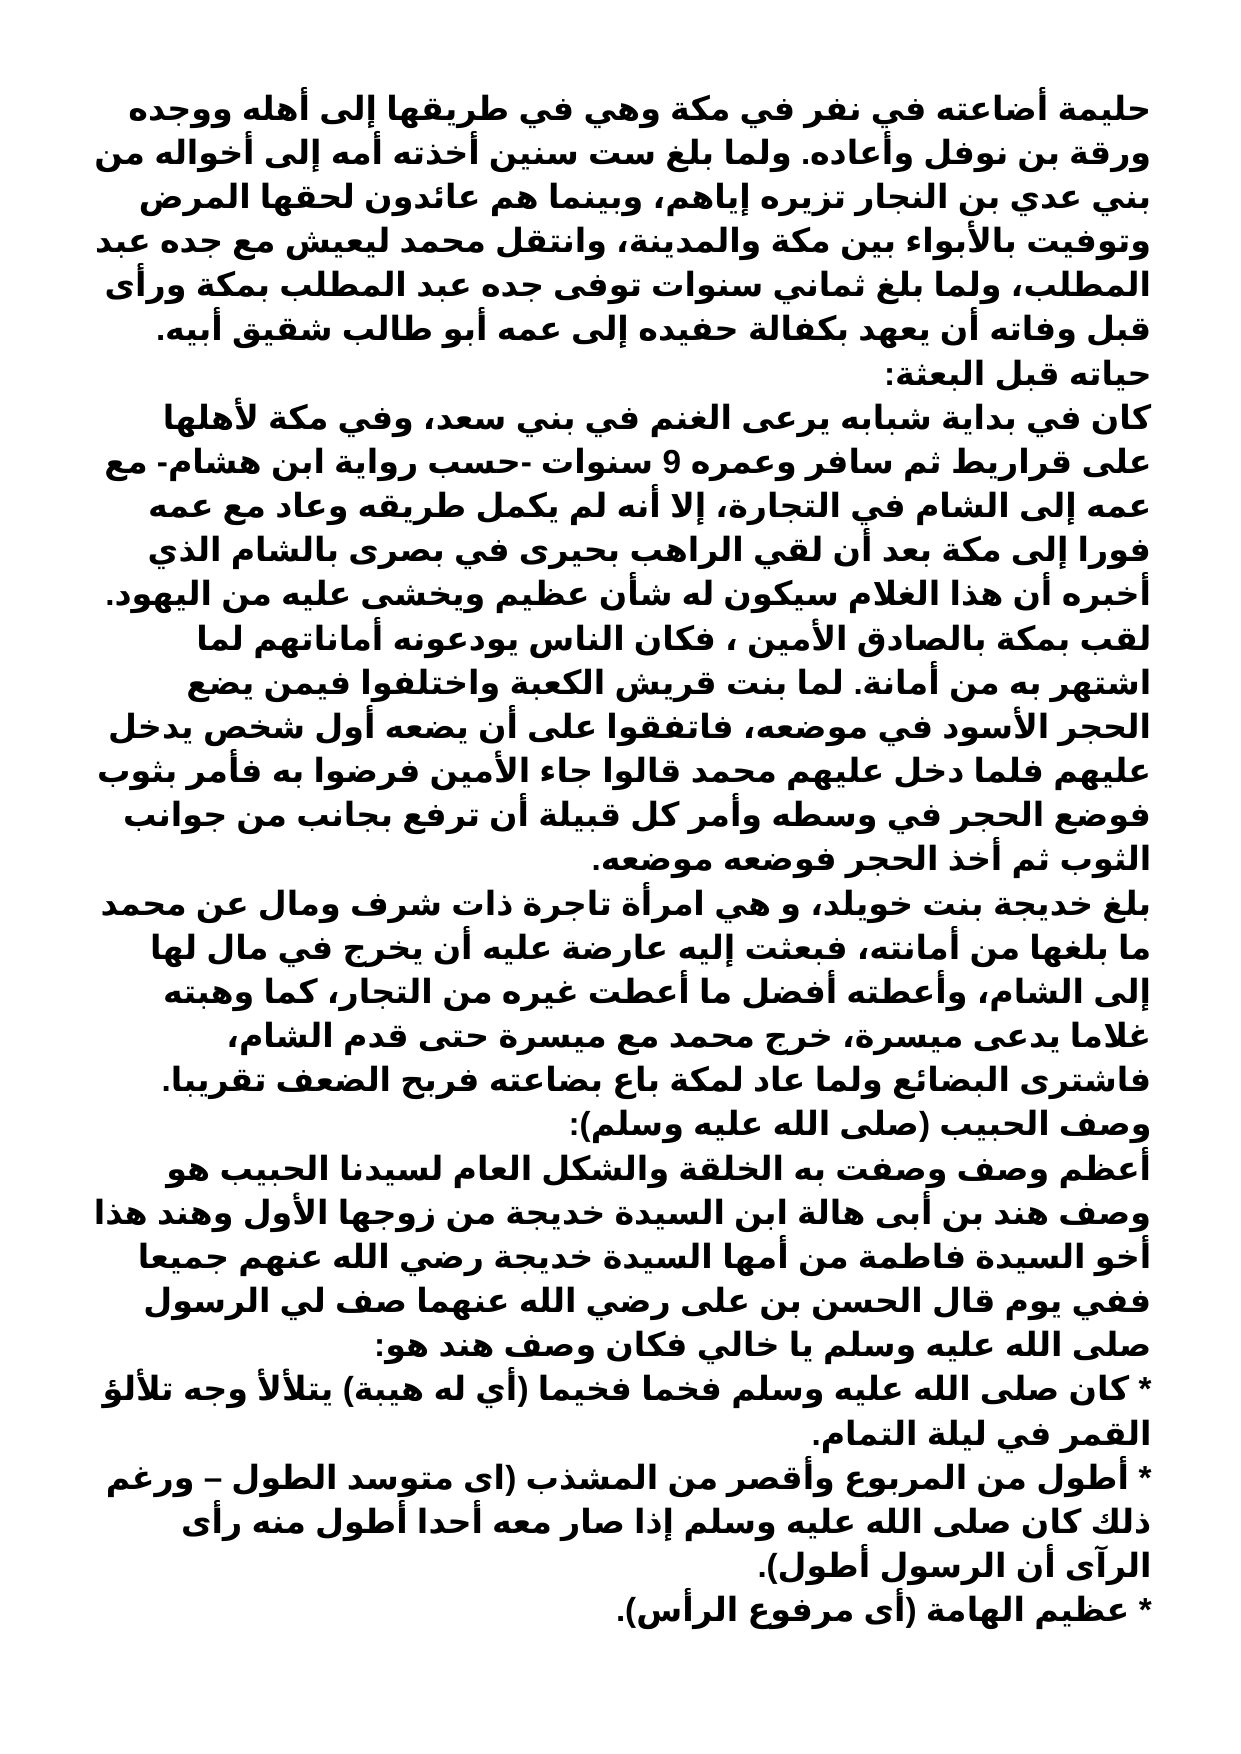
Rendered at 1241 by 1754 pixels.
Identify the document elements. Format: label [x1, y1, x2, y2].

text [88, 88, 1152, 1629]
